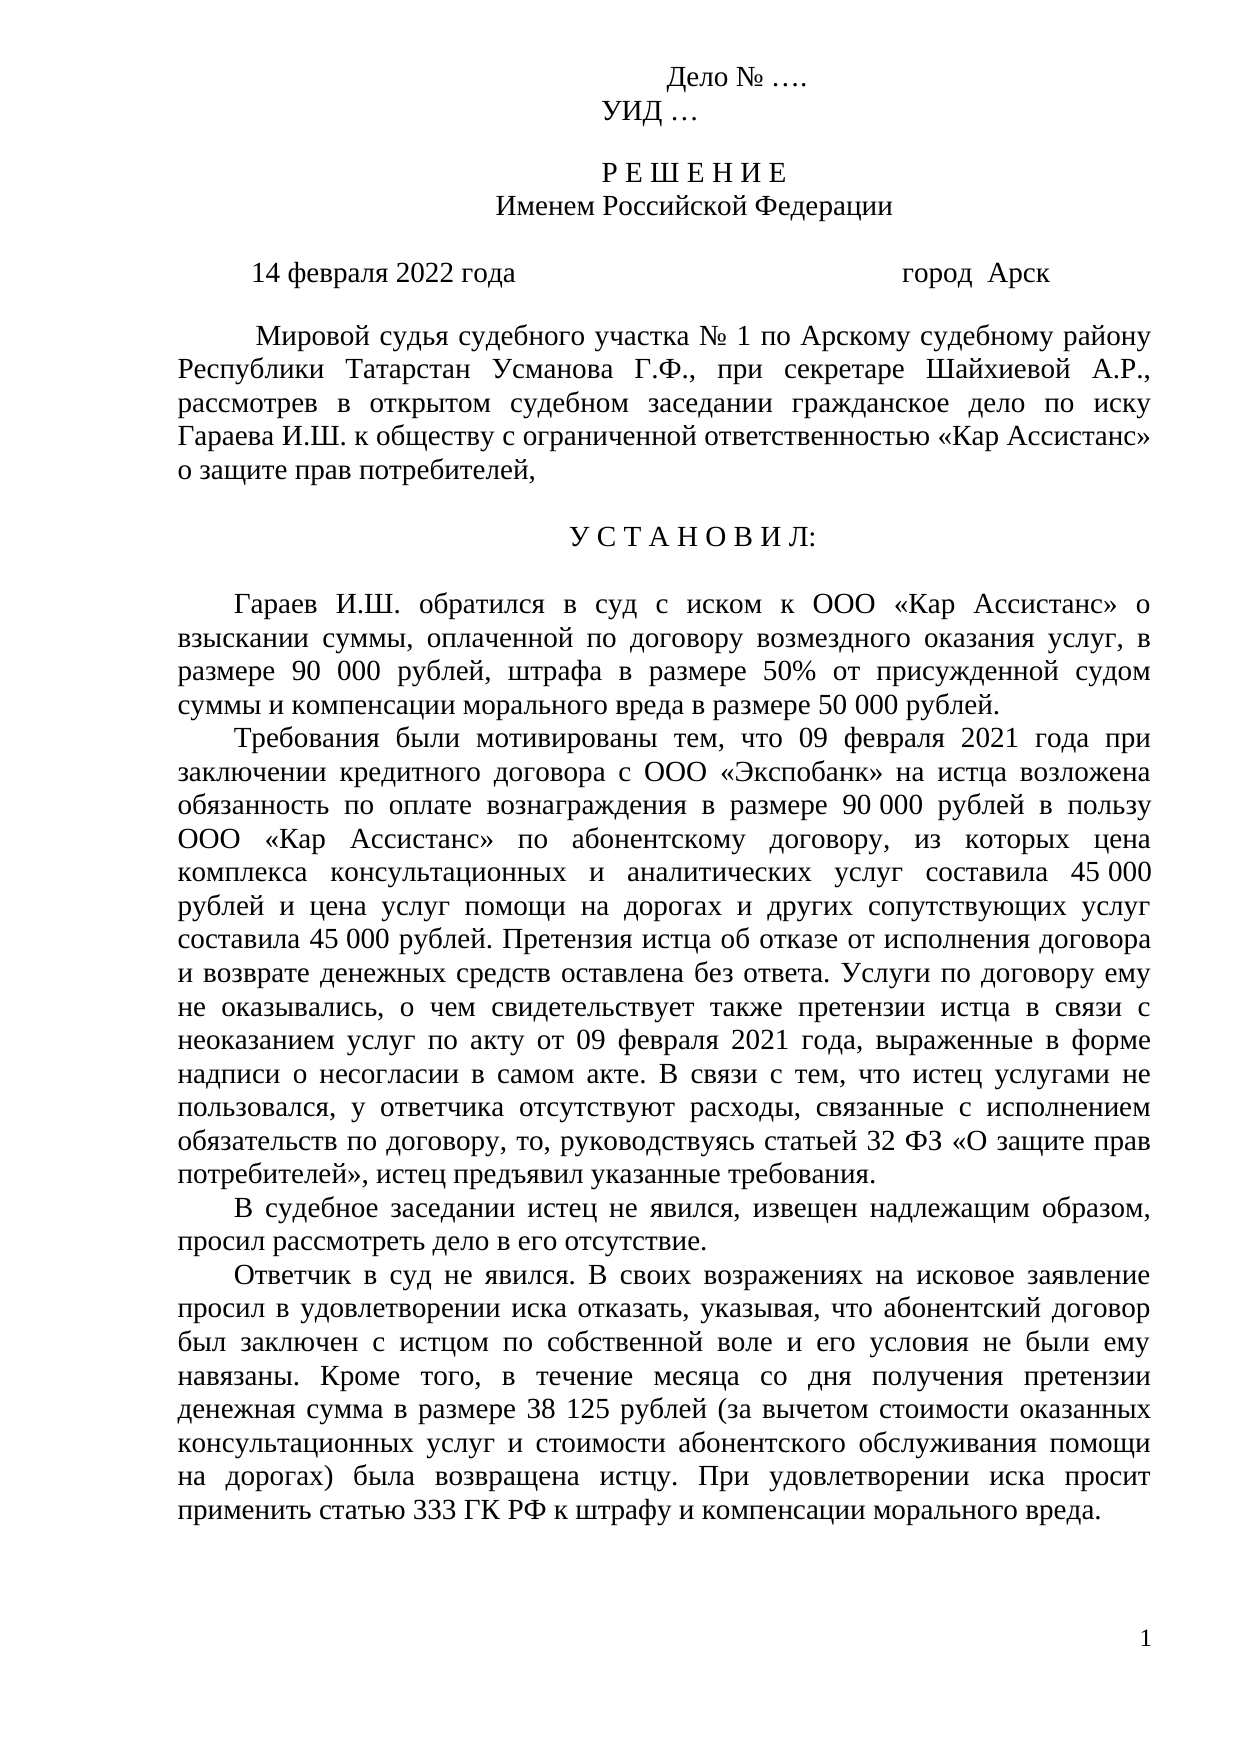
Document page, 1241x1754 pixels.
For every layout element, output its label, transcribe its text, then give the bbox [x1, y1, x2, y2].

text В судебное заседании истец не явился, извещен надлежащим образом, просил рассмотреть дело в его отсутствие. [177, 1190, 1152, 1257]
text Дело № …. [177, 59, 1152, 93]
text Гараев И.Ш. обратился в суд с иском к ООО «Кар Ассистанс» о взыскании суммы, оплаченной по договору возмездного оказания услуг, в размере 90 000 рублей, штрафа в размере 50% от присужденной судом суммы и компенсации морального вреда в размере 50 000 рублей. [177, 586, 1152, 720]
text УИД … [177, 93, 1152, 126]
text Требования были мотивированы тем, что 09 февраля 2021 года при заключении кредитного договора с ООО «Экспобанк» на истца возложена обязанность по оплате вознаграждения в размере 90 000 рублей в пользу ООО «Кар Ассистанс» по абонентскому договору, из которых цена комплекса консультационных и аналитических услуг составила 45 000 рублей и цена услуг помощи на дорогах и других сопутствующих услуг составила 45 000 рублей. Претензия истца об отказе от исполнения договора и возврате денежных средств оставлена без ответа. Услуги по договору ему не оказывались, о чем свидетельствует также претензии истца в связи с неоказанием услуг по акту от 09 февраля 2021 года, выраженные в форме надписи о несогласии в самом акте. В связи с тем, что истец услугами не пользовался, у ответчика отсутствуют расходы, связанные с исполнением обязательств по договору, то, руководствуясь статьей 32 ФЗ «О защите прав потребителей», истец предъявил указанные требования. [177, 720, 1152, 1190]
text Мировой судья судебного участка № 1 по Арскому судебному району Республики Татарстан Усманова Г.Ф., при секретаре Шайхиевой А.Р., рассмотрев в открытом судебном заседании гражданское дело по иску Гараева И.Ш. к обществу с ограниченной ответственностью «Кар Ассистанс» о защите прав потребителей, [177, 318, 1152, 486]
subtitle 14 февраля 2022 года город Арск [177, 256, 1152, 289]
text Именем Российской Федерации [177, 188, 1152, 222]
text У С Т А Н О В И Л: [177, 519, 1152, 553]
text Р Е Ш Е Н И Е [177, 155, 1152, 188]
text Ответчик в суд не явился. В своих возражениях на исковое заявление просил в удовлетворении иска отказать, указывая, что абонентский договор был заключен с истцом по собственной воле и его условия не были ему навязаны. Кроме того, в течение месяца со дня получения претензии денежная сумма в размере 38 125 рублей (за вычетом стоимости оказанных консультационных услуг и стоимости абонентского обслуживания помощи на дорогах) была возвращена истцу. При удовлетворении иска просит применить статью 333 ГК РФ к штрафу и компенсации морального вреда. [177, 1257, 1152, 1525]
